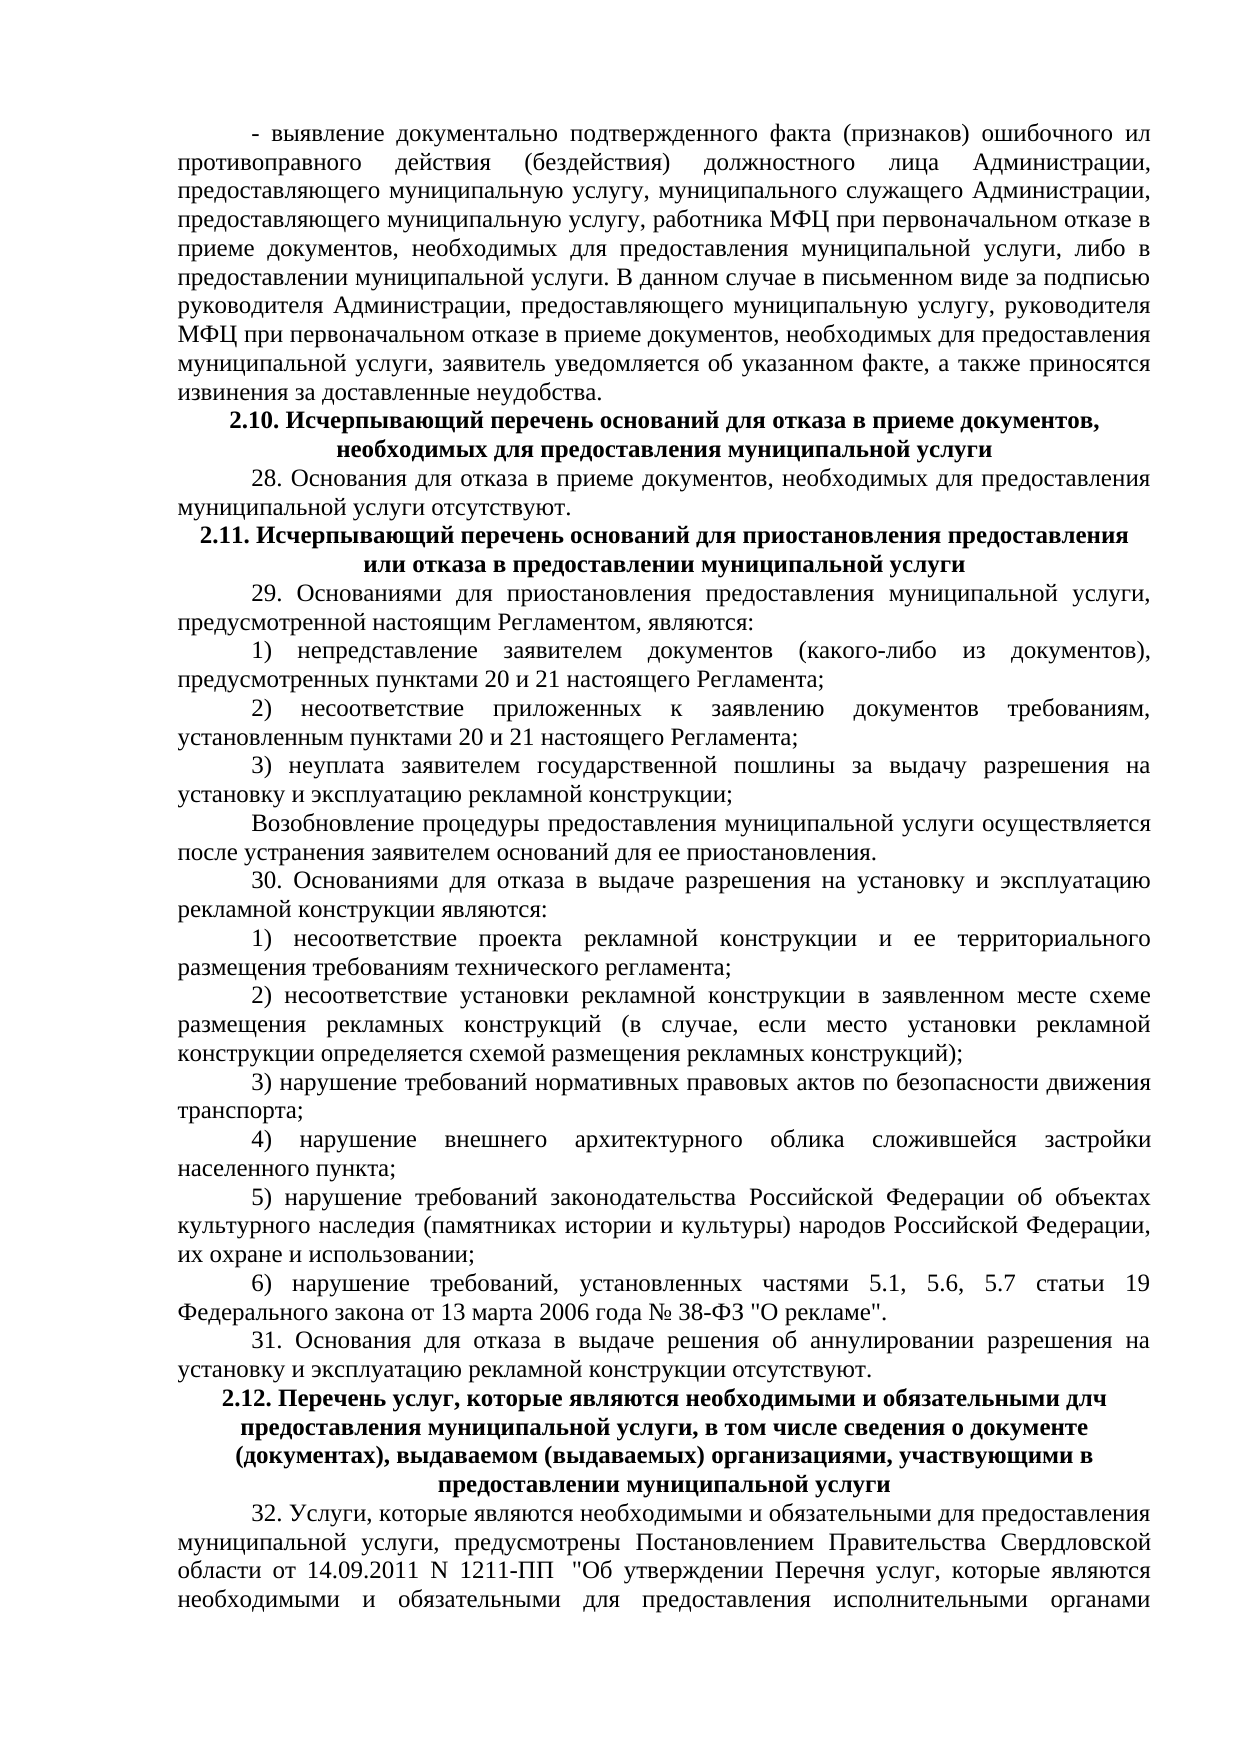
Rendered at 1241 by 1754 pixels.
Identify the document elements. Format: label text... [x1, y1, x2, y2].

text 5) нарушение требований законодательства Российской Федерации об объектах культурного наследия (памятниках истории и культуры) народов Российской Федерации, их охране и использовании; [177, 1182, 1152, 1268]
text 2) несоответствие установки рекламной конструкции в заявленном месте схеме размещения рекламных конструкций (в случае, если место установки рекламной конструкции определяется схемой размещения рекламных конструкций); [177, 981, 1152, 1067]
text 2.11. Исчерпывающий перечень оснований для приостановления предоставления или отказа в предоставлении муниципальной услуги [177, 521, 1152, 578]
text 28. Основания для отказа в приеме документов, необходимых для предоставления муниципальной услуги отсутствуют. [177, 463, 1152, 521]
text 6) нарушение требований, установленных частями 5.1, 5.6, 5.7 статьи 19 Федерального закона от 13 марта 2006 года № 38-ФЗ "О рекламе". [177, 1268, 1152, 1326]
text 2) несоответствие приложенных к заявлению документов требованиям, установленным пунктами 20 и 21 настоящего Регламента; [177, 693, 1152, 751]
text 1) несоответствие проекта рекламной конструкции и ее территориального размещения требованиям технического регламента; [177, 923, 1152, 981]
text 4) нарушение внешнего архитектурного облика сложившейся застройки населенного пункта; [177, 1124, 1152, 1182]
text 30. Основаниями для отказа в выдаче разрешения на установку и эксплуатацию рекламной конструкции являются: [177, 866, 1152, 923]
text Возобновление процедуры предоставления муниципальной услуги осуществляется после устранения заявителем оснований для ее приостановления. [177, 808, 1152, 866]
text 1) непредставление заявителем документов (какого-либо из документов), предусмотренных пунктами 20 и 21 настоящего Регламента; [177, 636, 1152, 693]
text 2.10. Исчерпывающий перечень оснований для отказа в приеме документов, необходимых для предоставления муниципальной услуги [177, 406, 1152, 463]
text 31. Основания для отказа в выдаче решения об аннулировании разрешения на установку и эксплуатацию рекламной конструкции отсутствуют. [177, 1326, 1152, 1383]
text 2.12. Перечень услуг, которые являются необходимыми и обязательными длч предоставления муниципальной услуги, в том числе сведения о документе (документах), выдаваемом (выдаваемых) организациями, участвующими в предоставлении муниципальной услуги [177, 1383, 1152, 1498]
text 3) нарушение требований нормативных правовых актов по безопасности движения транспорта; [177, 1067, 1152, 1124]
text 29. Основаниями для приостановления предоставления муниципальной услуги, предусмотренной настоящим Регламентом, являются: [177, 578, 1152, 636]
text 3) неуплата заявителем государственной пошлины за выдачу разрешения на установку и эксплуатацию рекламной конструкции; [177, 751, 1152, 808]
text - выявление документально подтвержденного факта (признаков) ошибочного ил противоправного действия (бездействия) должностного лица Администрации, предоставляющего муниципальную услугу, муниципального служащего Администрации, предоставляющего муниципальную услугу, работника МФЦ при первоначальном отказе в приеме документов, необходимых для предоставления муниципальной услуги, либо в предоставлении муниципальной услуги. В данном случае в письменном виде за подписью руководителя Администрации, предоставляющего муниципальную услугу, руководителя МФЦ при первоначальном отказе в приеме документов, необходимых для предоставления муниципальной услуги, заявитель уведомляется об указанном факте, а также приносятся извинения за доставленные неудобства. [177, 118, 1152, 406]
